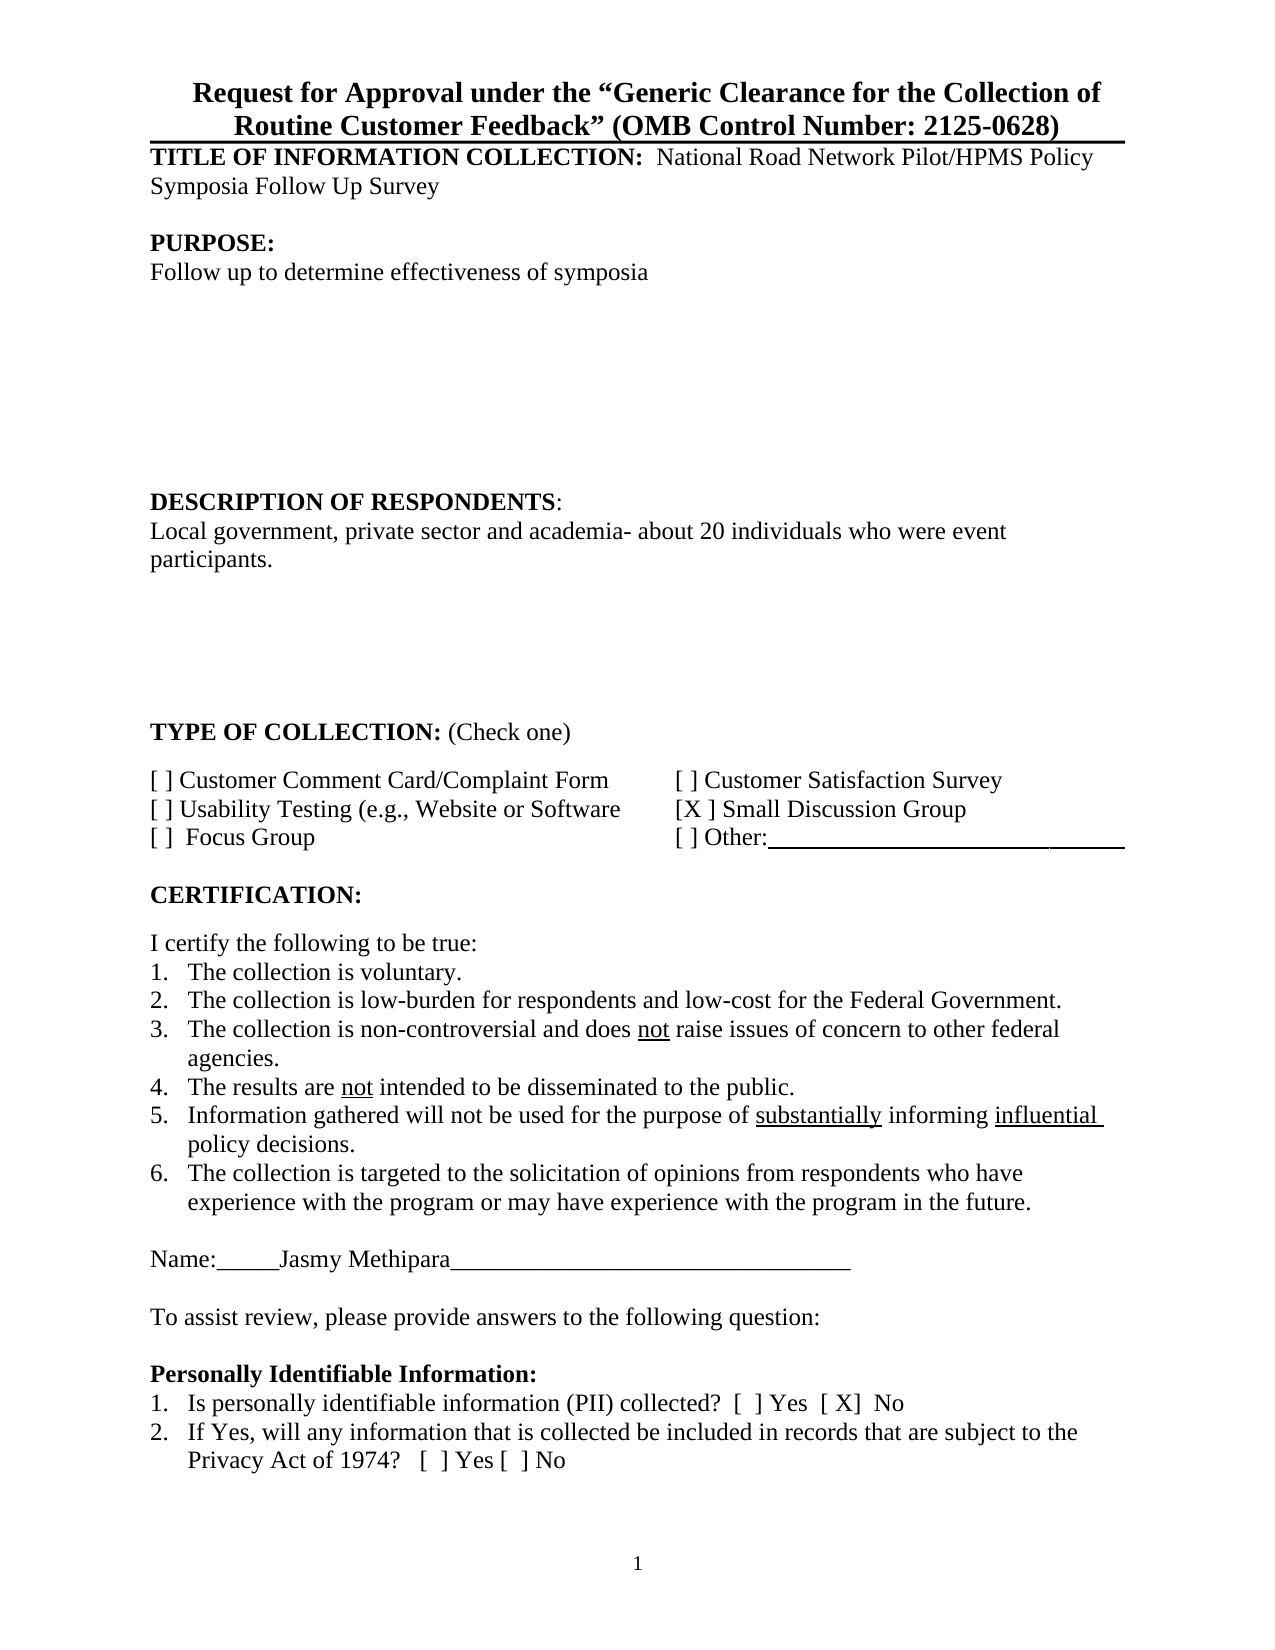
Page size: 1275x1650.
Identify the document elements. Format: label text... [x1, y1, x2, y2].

text PURPOSE: [150, 228, 1125, 257]
list Information gathered will not be used for the purpose of substantially informing influential policy decisions. [150, 1100, 1125, 1158]
text [ ] Usability Testing (e.g., Website or Software [X ] Small Discussion Group [150, 794, 1125, 822]
text TITLE OF INFORMATION COLLECTION: National Road Network Pilot/HPMS Policy Symposia Follow Up Survey [150, 144, 1125, 199]
text Name:_____Jasmy Methipara________________________________ [150, 1244, 1125, 1273]
text DESCRIPTION OF RESPONDENTS: [150, 487, 1125, 516]
subtitle Request for Approval under the “Generic Clearance for the Collection of Routine Customer Feedback” (OMB Control Number: 2125-0628) [150, 75, 1144, 142]
text Follow up to determine effectiveness of symposia [150, 257, 1125, 286]
text I certify the following to be true: [150, 928, 1125, 957]
text Local government, private sector and academia- about 20 individuals who were event participants. [150, 516, 1125, 573]
text Personally Identifiable Information: [150, 1359, 1125, 1388]
list Is personally identifiable information (PII) collected? [ ] Yes [ X] No [150, 1388, 1125, 1417]
list The collection is voluntary. [150, 957, 1125, 985]
text To assist review, please provide answers to the following question: [150, 1302, 1125, 1330]
list The results are not intended to be disseminated to the public. [150, 1072, 1125, 1100]
list The collection is low-burden for respondents and low-cost for the Federal Government. [150, 985, 1125, 1014]
text TYPE OF COLLECTION: (Check one) [150, 717, 1125, 746]
text [ ] Customer Comment Card/Complaint Form [ ] Customer Satisfaction Survey [150, 765, 1125, 794]
list The collection is non-controversial and does not raise issues of concern to other federal agencies. [150, 1014, 1125, 1072]
list The collection is targeted to the solicitation of opinions from respondents who have experience with the program or may have experience with the program in the future. [150, 1158, 1125, 1215]
text CERTIFICATION: [150, 880, 1125, 909]
list If Yes, will any information that is collected be included in records that are subject to the Privacy Act of 1974? [ ] Yes [ ] No [150, 1417, 1125, 1474]
text [ ] Focus Group [ ] Other: ______________________ [150, 822, 1125, 851]
